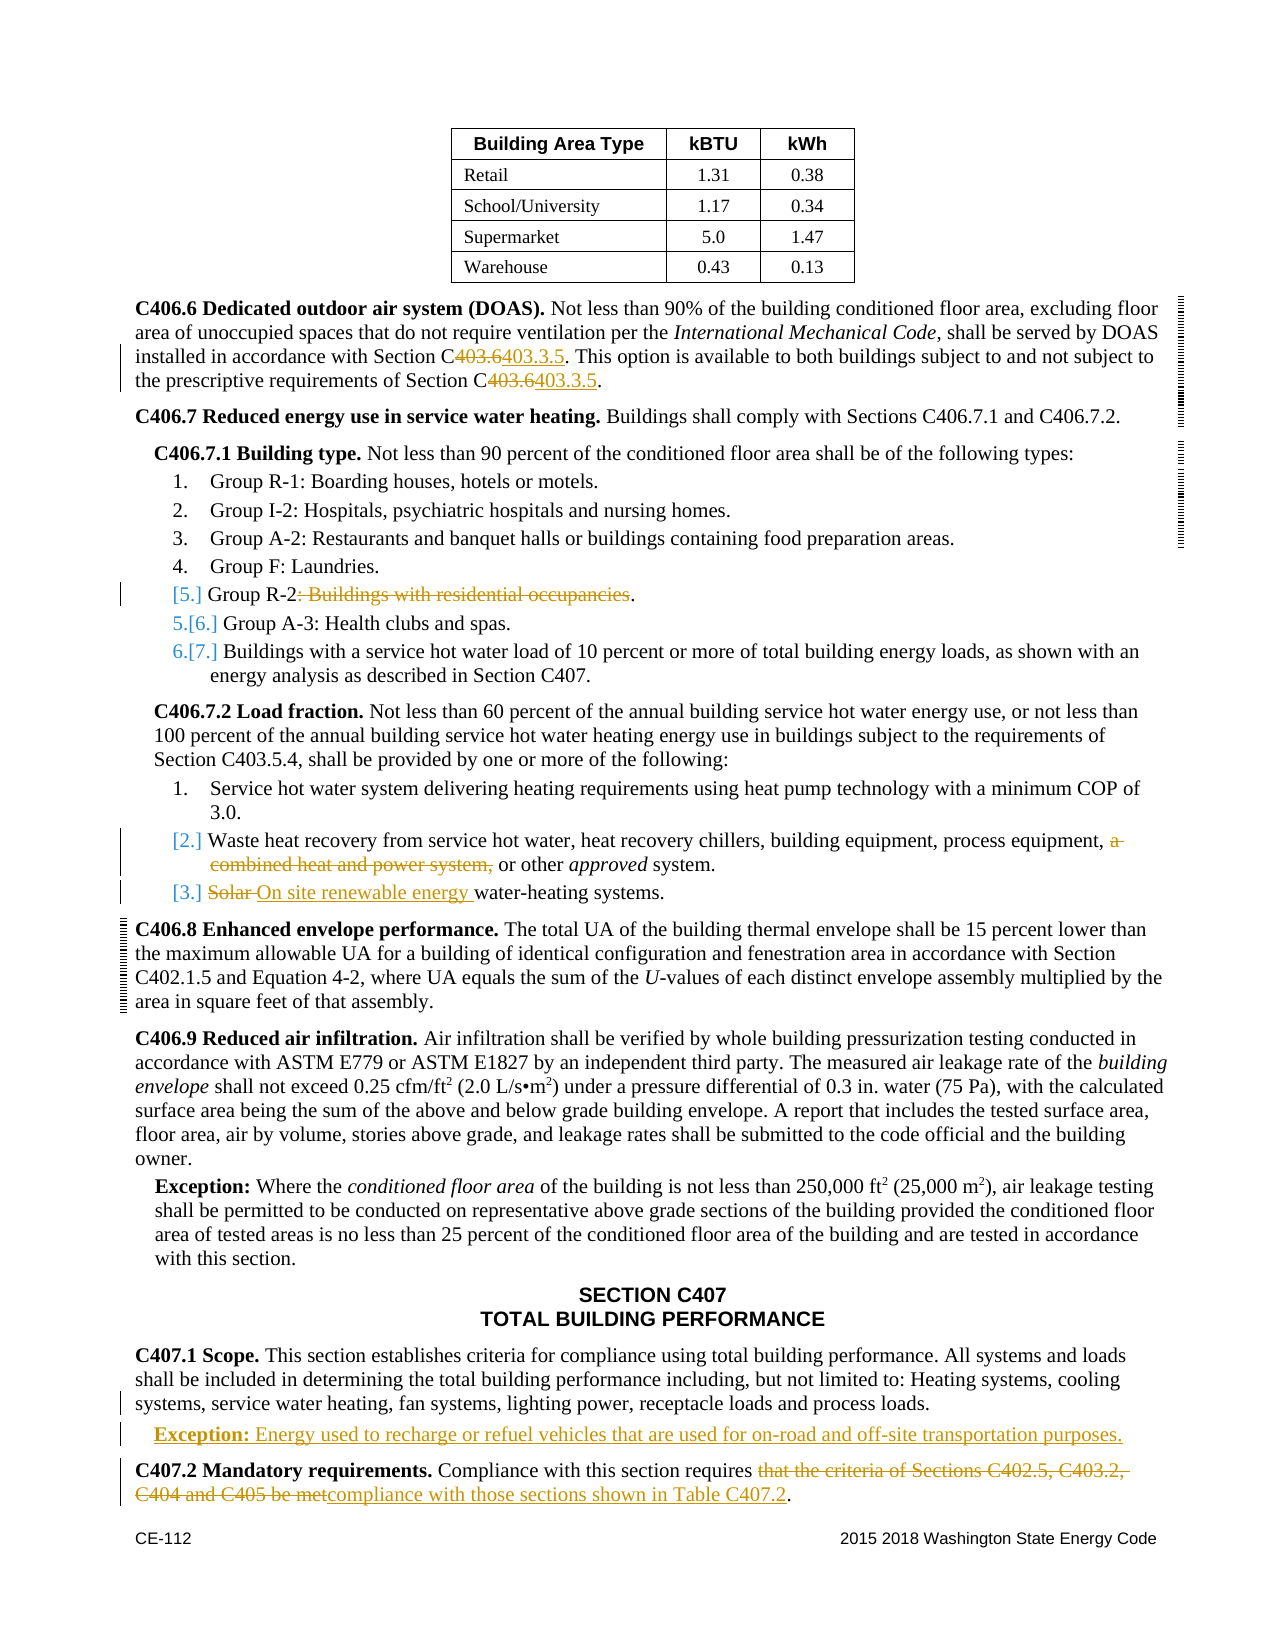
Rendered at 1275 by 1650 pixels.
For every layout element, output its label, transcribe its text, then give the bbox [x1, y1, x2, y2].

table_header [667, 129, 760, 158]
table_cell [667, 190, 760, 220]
text TOTAL BUILDING PERFORMANCE [135, 1307, 1170, 1331]
list Buildings with a service hot water load of 10 percent or more of total building energy loads, as shown with an energy analysis as described in Section C407. [172, 639, 1170, 687]
text Exception: Where the conditioned floor area of the building is not less than 250,000 ft2 (25,000 m2), air leakage testing shall be permitted to be conducted on representative above grade sections of the building provided the conditioned floor area of tested areas is no less than 25 percent of the conditioned floor area of the building and are tested in accordance with this section. [154, 1174, 1170, 1270]
list Waste heat recovery from service hot water, heat recovery chillers, building equipment, process equipment, or other approved system. [172, 828, 1170, 876]
list Group R-1: Boarding houses, hotels or motels. [172, 469, 1184, 493]
list Group F: Laundries. [172, 554, 1170, 578]
text C406.8 Enhanced envelope performance. The total UA of the building thermal envelope shall be 15 percent lower than the maximum allowable UA for a building of identical configuration and fenestration area in accordance with Section C402.1.5 and Equation 4-2, where UA equals the sum of the U-values of each distinct envelope assembly multiplied by the area in square feet of that assembly. [120, 917, 1170, 1013]
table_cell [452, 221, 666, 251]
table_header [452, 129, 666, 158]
text C406.7 Reduced energy use in service water heating. Buildings shall comply with Sections C406.7.1 and C406.7.2. [135, 404, 1184, 428]
text C406.6 Dedicated outdoor air system (DOAS). Not less than 90% of the building conditioned floor area, excluding floor area of unoccupied spaces that do not require ventilation per the International Mechanical Code, shall be served by DOAS installed in accordance with Section C. This option is available to both buildings subject to and not subject to the prescriptive requirements of Section C. [135, 296, 1184, 392]
list Group A-2: Restaurants and banquet halls or buildings containing food preparation areas. [172, 526, 1184, 550]
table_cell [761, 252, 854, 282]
text C406.9 Reduced air infiltration. Air infiltration shall be verified by whole building pressurization testing conducted in accordance with ASTM E779 or ASTM E1827 by an independent third party. The measured air leakage rate of the building envelope shall not exceed 0.25 cfm/ft2 (2.0 L/s•m2) under a pressure differential of 0.3 in. water (75 Pa), with the calculated surface area being the sum of the above and below grade building envelope. A report that includes the tested surface area, floor area, air by volume, stories above grade, and leakage rates shall be submitted to the code official and the building owner. [135, 1026, 1170, 1170]
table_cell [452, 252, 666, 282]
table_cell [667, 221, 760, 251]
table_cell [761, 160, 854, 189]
text C407.1 Scope. This section establishes criteria for compliance using total building performance. All systems and loads shall be included in determining the total building performance including, but not limited to: Heating systems, cooling systems, service water heating, fan systems, lighting power, receptacle loads and process loads. [135, 1343, 1170, 1415]
list Group I-2: Hospitals, psychiatric hospitals and nursing homes. [172, 497, 1184, 522]
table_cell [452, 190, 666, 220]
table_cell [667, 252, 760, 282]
text SECTION C407 [135, 1283, 1170, 1307]
list Service hot water system delivering heating requirements using heat pump technology with a minimum COP of 3.0. [172, 776, 1170, 824]
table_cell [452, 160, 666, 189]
list water-heating systems. [172, 880, 1170, 904]
text C406.7.1 Building type. Not less than 90 percent of the conditioned floor area shall be of the following types: [154, 441, 1184, 465]
list Group R-2. [172, 582, 1170, 606]
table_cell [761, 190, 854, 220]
list Group A-3: Health clubs and spas. [172, 610, 1170, 634]
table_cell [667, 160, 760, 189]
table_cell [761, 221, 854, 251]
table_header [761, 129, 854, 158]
text C406.7.2 Load fraction. Not less than 60 percent of the annual building service hot water energy use, or not less than 100 percent of the annual building service hot water heating energy use in buildings subject to the requirements of Section C403.5.4, shall be provided by one or more of the following: [154, 699, 1170, 771]
text C407.2 Mandatory requirements. Compliance with this section requires . [135, 1458, 1170, 1506]
